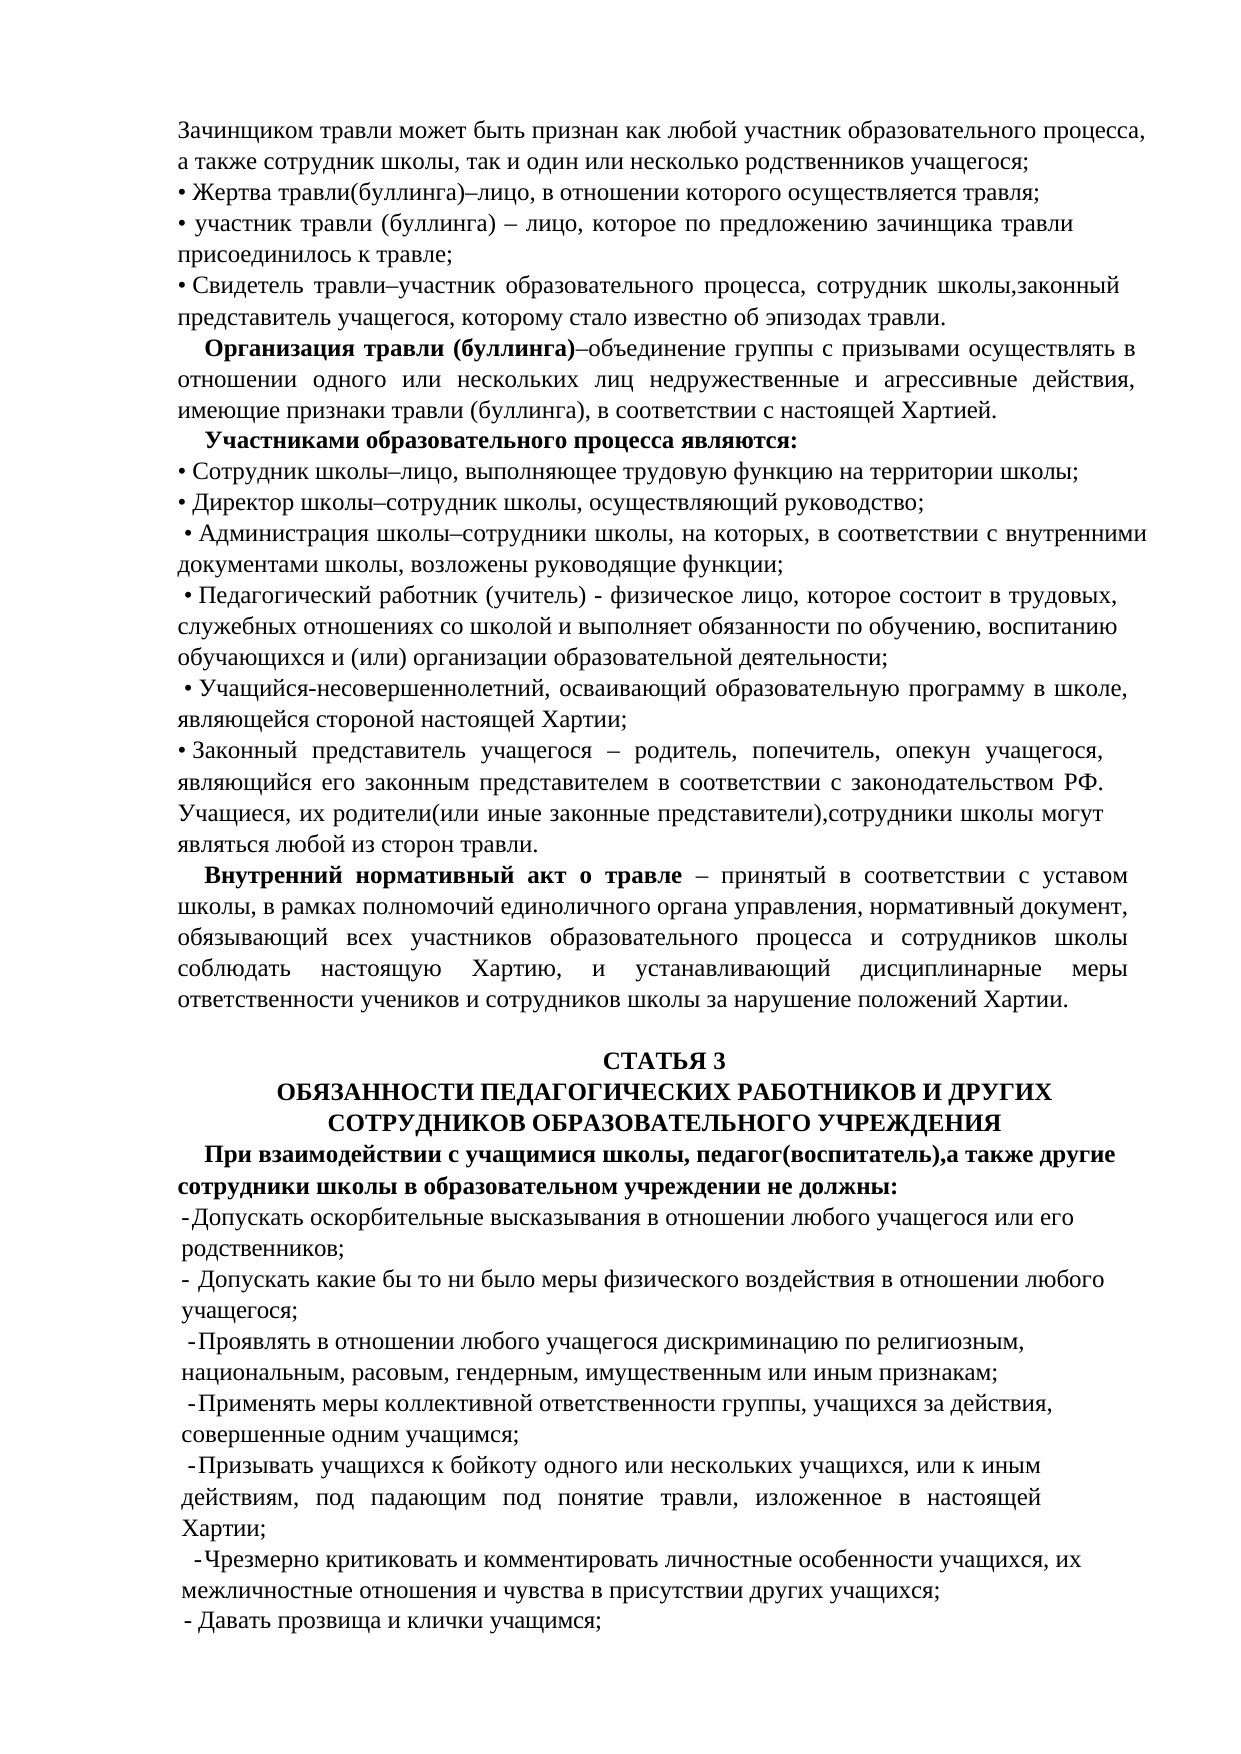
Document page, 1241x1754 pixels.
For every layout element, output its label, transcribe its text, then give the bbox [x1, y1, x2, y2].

list Учащийся-несовершеннолетний, осваивающий образовательную программу в школе, являющейся стороной настоящей Хартии; [177, 673, 1128, 733]
list Давать прозвища и клички учащимся; [183, 1606, 1163, 1634]
list Применять меры коллективной ответственности группы, учащихся за действия, совершенные одним учащимся; [181, 1388, 1053, 1448]
text Зачинщиком травли может быть признан как любой участник образовательного процесса, а также сотрудник школы, так и один или несколько родственников учащегося; [177, 115, 1146, 175]
list Допускать какие бы то ни было меры физического воздействия в отношении любого учащегося; [181, 1264, 1106, 1324]
list При взаимодействии с учащимися школы, педагог(воспитатель),а также другие сотрудники школы в образовательном учреждении не должны: [177, 1139, 1152, 1199]
list Проявлять в отношении любого учащегося дискриминацию по религиозным, национальным, расовым, гендерным, имущественным или иным признакам; [181, 1326, 1025, 1386]
list Педагогический работник (учитель) - физическое лицо, которое состоит в трудовых, служебных отношениях со школой и выполняет обязанности по обучению, воспитанию обучающихся и (или) организации образовательной деятельности; [177, 580, 1118, 671]
list Допускать оскорбительные высказывания в отношении любого учащегося или его родственников; [181, 1202, 1074, 1262]
list Организация травли (буллинга)–объединение группы с призывами осуществлять в отношении одного или нескольких лиц недружественные и агрессивные действия, имеющие признаки травли (буллинга), в соответствии с настоящей Хартией. [177, 333, 1136, 423]
text СТАТЬЯ 3 [568, 1046, 761, 1075]
list Чрезмерно критиковать и комментировать личностные особенности учащихся, их межличностные отношения и чувства в присутствии других учащихся; [181, 1544, 1082, 1603]
list Жертва травли(буллинга)–лицо, в отношении которого осуществляется травля; [177, 177, 1075, 206]
list • участник травли (буллинга) – лицо, которое по предложению зачинщика травли присоединилось к травле; [177, 208, 1075, 268]
text ОБЯЗАННОСТИ ПЕДАГОГИЧЕСКИХ РАБОТНИКОВ И ДРУГИХ СОТРУДНИКОВ ОБРАЗОВАТЕЛЬНОГО УЧРЕЖДЕНИЯ [181, 1077, 1148, 1137]
list Сотрудник школы–лицо, выполняющее трудовую функцию на территории школы; [177, 456, 1163, 485]
list Законный представитель учащегося – родитель, попечитель, опекун учащегося, являющийся его законным представителем в соответствии с законодательством РФ. Учащиеся, их родители(или иные законные представители),сотрудники школы могут являться любой из сторон травли. [177, 736, 1104, 857]
list Участниками образовательного процесса являются: [167, 426, 1163, 454]
list Внутренний нормативный акт о травле – принятый в соответствии с уставом школы, в рамках полномочий единоличного органа управления, нормативный документ, обязывающий всех участников образовательного процесса и сотрудников школы соблюдать настоящую Хартию, и устанавливающий дисциплинарные меры ответственности учеников и сотрудников школы за нарушение положений Хартии. [177, 860, 1128, 1013]
list Администрация школы–сотрудники школы, на которых, в соответствии с внутренними документами школы, возложены руководящие функции; [177, 518, 1148, 578]
list Директор школы–сотрудник школы, осуществляющий руководство; [177, 487, 1163, 516]
list Призывать учащихся к бойкоту одного или нескольких учащихся, или к иным действиям, под падающим под понятие травли, изложенное в настоящей Хартии; [181, 1451, 1042, 1541]
list Свидетель травли–участник образовательного процесса, сотрудник школы,законный представитель учащегося, которому стало известно об эпизодах травли. [177, 271, 1120, 330]
